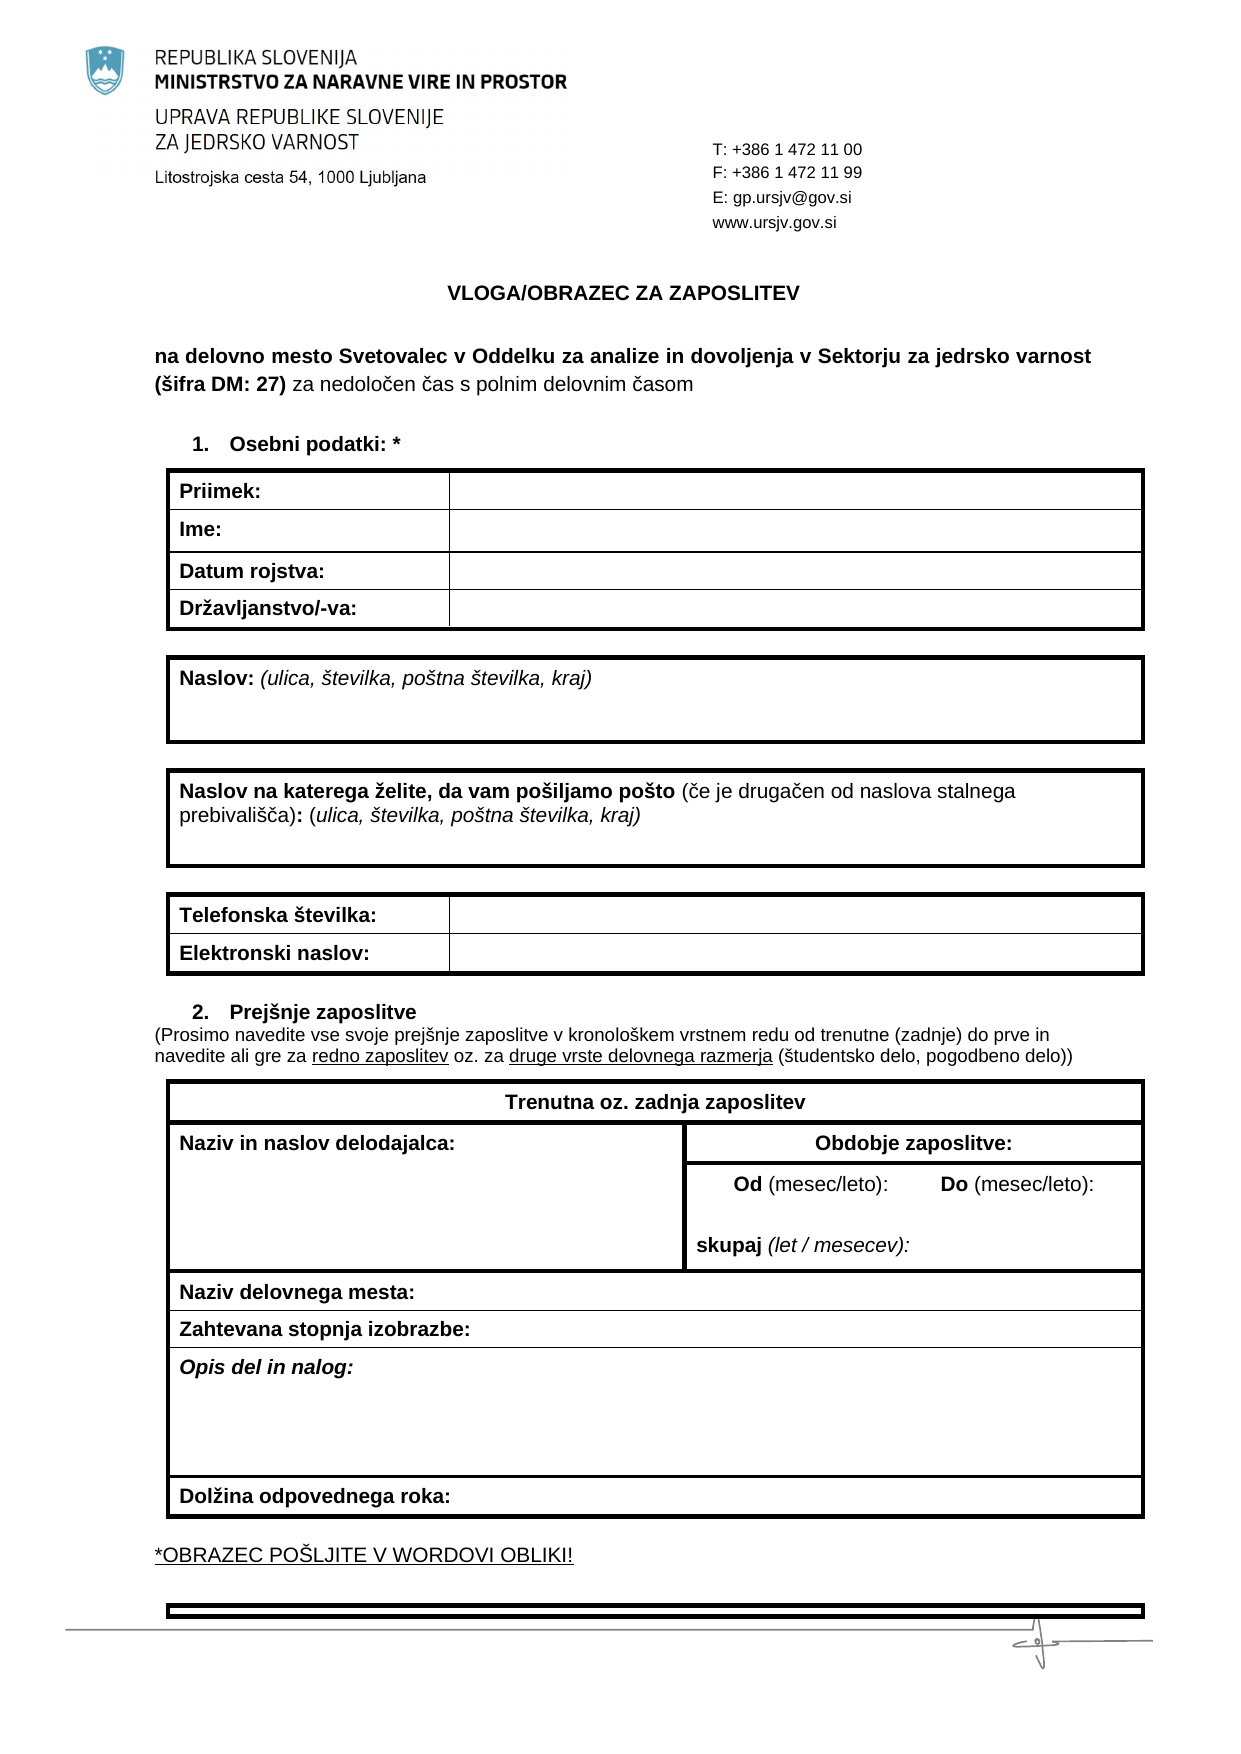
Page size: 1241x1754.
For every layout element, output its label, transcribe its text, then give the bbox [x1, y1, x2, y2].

table_cell Elektronski naslov: [170, 934, 449, 971]
table_cell [450, 510, 1141, 551]
table_header Naslov na katerega želite, da vam pošiljamo pošto (če je drugačen od naslova stalnega prebivališča): (ulica, številka, poštna številka, kraj) [170, 773, 1141, 863]
table_cell Zahtevana stopnja izobrazbe: [170, 1311, 1141, 1347]
table_header Telefonska številka: [170, 897, 449, 933]
text VLOGA/OBRAZEC ZA ZAPOSLITEV [154, 281, 1092, 305]
table_cell Državljanstvo/-va: [170, 590, 449, 626]
table_header Priimek: [170, 473, 449, 509]
picture [84, 41, 572, 188]
table_cell Datum rojstva: [170, 553, 449, 589]
table_header Naslov: (ulica, številka, poštna številka, kraj) [170, 660, 1141, 739]
list Prejšnje zaposlitve [192, 999, 1092, 1023]
table_cell Ime: [170, 510, 449, 551]
table_cell [450, 590, 1141, 626]
table_cell Obdobje zaposlitve: [687, 1125, 1141, 1161]
table_header Trenutna oz. zadnja zaposlitev [170, 1084, 1141, 1120]
table_cell Opis del in nalog: [170, 1348, 1141, 1475]
table_cell Dolžina odpovednega roka: [170, 1478, 1141, 1514]
list Osebni podatki: * [192, 431, 1092, 455]
table_cell [450, 934, 1141, 971]
table_header [450, 897, 1141, 933]
table_cell [450, 553, 1141, 589]
table_cell Naziv delovnega mesta: [170, 1273, 1141, 1310]
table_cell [687, 1165, 1141, 1269]
table_cell Naziv in naslov delodajalca: [170, 1125, 682, 1269]
text (Prosimo navedite vse svoje prejšnje zaposlitve v kronološkem vrstnem redu od trenutne (zadnje) do prve in navedite ali gre za redno zaposlitev oz. za druge vrste delovnega razmerja (študentsko delo, pogodbeno delo)) [154, 1023, 1092, 1067]
text *OBRAZEC POŠLJITE V WORDOVI OBLIKI! [154, 1543, 1092, 1567]
table_header [450, 473, 1141, 509]
text na delovno mesto Svetovalec v Oddelku za analize in dovoljenja v Sektorju za jedrsko varnost (šifra DM: 27) za nedoločen čas s polnim delovnim časom [154, 344, 1092, 396]
